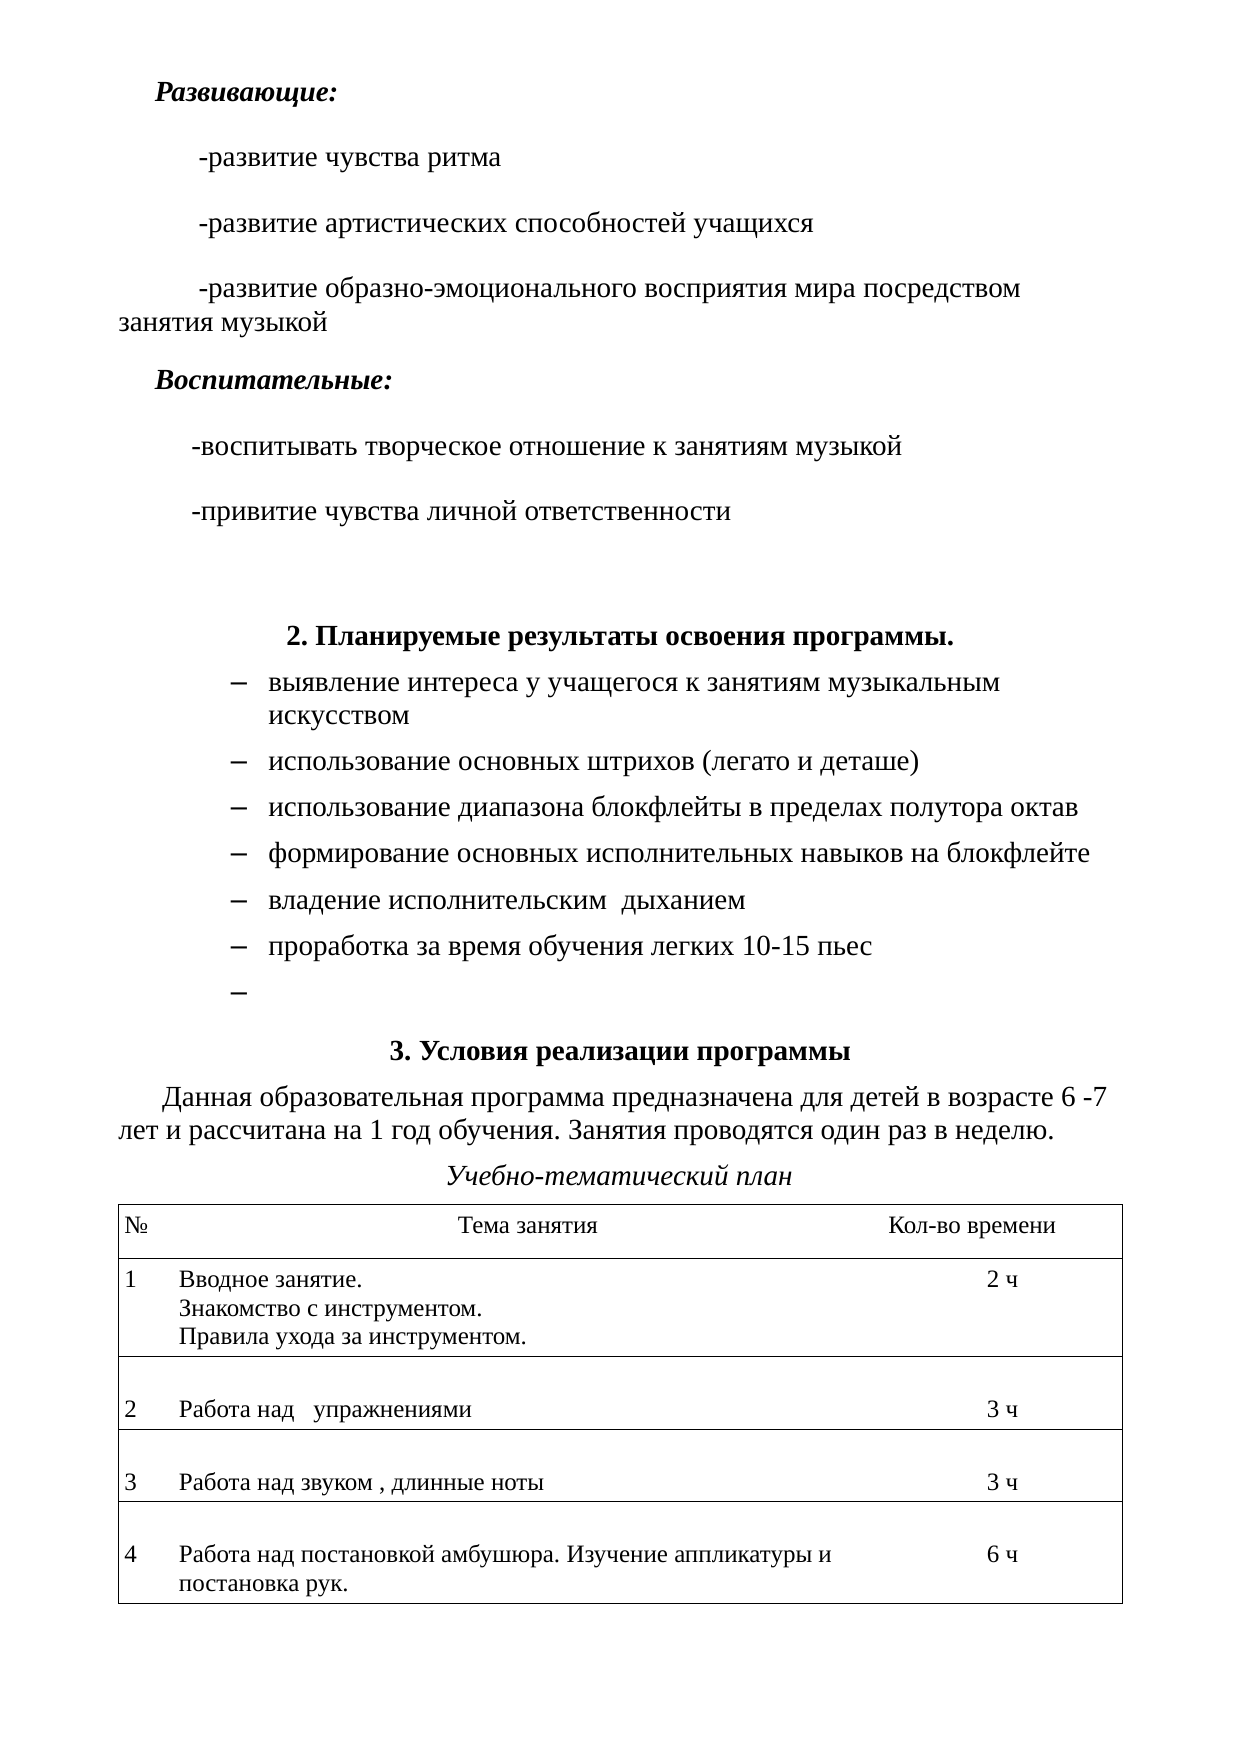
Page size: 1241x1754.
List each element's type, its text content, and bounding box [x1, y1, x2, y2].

text -развитие артистических способностей учащихся [118, 205, 1122, 238]
text -привитие чувства личной ответственности [118, 493, 1122, 527]
subtitle 3. Условия реализации программы [118, 1033, 1122, 1066]
table_cell 2 ч [882, 1259, 1122, 1356]
list владение исполнительским дыханием [231, 882, 1122, 915]
table_cell 2 [119, 1357, 173, 1428]
table_cell 3 ч [882, 1430, 1122, 1501]
table_cell 4 [119, 1502, 173, 1603]
table_cell Работа над звуком , длинные ноты [173, 1430, 882, 1501]
table_header № [119, 1205, 173, 1258]
list формирование основных исполнительных навыков на блокфлейте [231, 836, 1122, 869]
list проработка за время обучения легких 10-15 пьес [231, 928, 1122, 962]
table_cell Работа над упражнениями [173, 1357, 882, 1428]
table_cell 6 ч [882, 1502, 1122, 1603]
text -воспитывать творческое отношение к занятиям музыкой [118, 428, 1122, 462]
table_header Тема занятия [173, 1205, 882, 1258]
table_cell 1 [119, 1259, 173, 1356]
table_cell 3 ч [882, 1357, 1122, 1428]
subtitle Воспитательные: [118, 362, 1122, 396]
text -развитие образно-эмоционального восприятия мира посредством занятия музыкой [118, 270, 1122, 337]
table_cell 3 [119, 1430, 173, 1501]
table_header Кол-во времени [882, 1205, 1122, 1258]
text Учебно-тематический план [118, 1158, 1122, 1192]
text Данная образовательная программа предназначена для детей в возрасте 6 -7 лет и рассчитана на 1 год обучения. Занятия проводятся один раз в неделю. [118, 1079, 1122, 1146]
subtitle 2. Планируемые результаты освоения программы. [118, 618, 1122, 651]
table_cell Вводное занятие. Знакомство с инструментом. Правила ухода за инструментом. [173, 1259, 882, 1356]
text -развитие чувства ритма [118, 139, 1122, 173]
table_cell Работа над постановкой амбушюра. Изучение аппликатуры и постановка рук. [173, 1502, 882, 1603]
list использование основных штрихов (легато и деташе) [231, 743, 1122, 777]
subtitle Развивающие: [118, 74, 1122, 107]
list выявление интереса у учащегося к занятиям музыкальным искусством [231, 664, 1122, 731]
list использование диапазона блокфлейты в пределах полутора октав [231, 789, 1122, 823]
